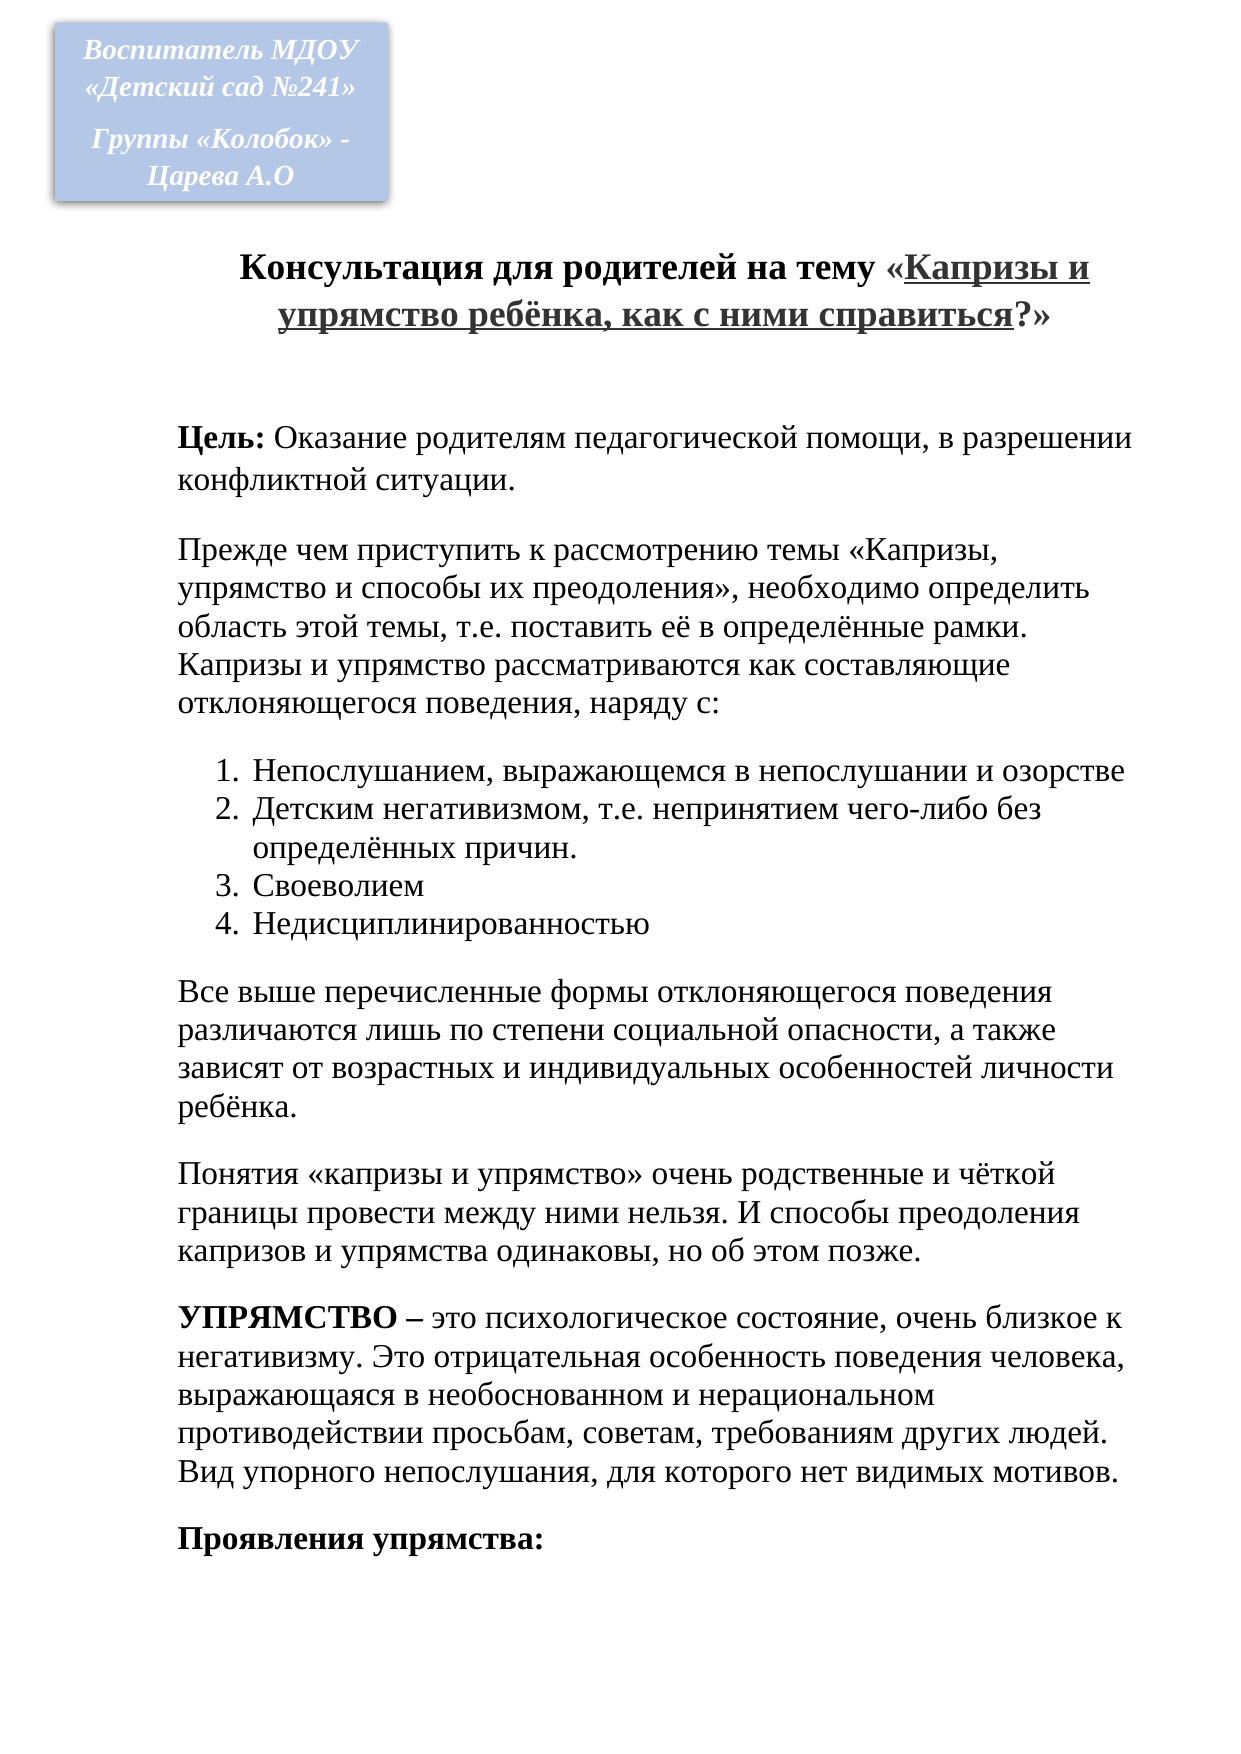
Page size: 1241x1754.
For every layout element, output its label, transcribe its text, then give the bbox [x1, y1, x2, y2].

text Проявления упрямства: [177, 1519, 1152, 1557]
list Детским негативизмом, т.е. непринятием чего-либо без определённых причин. [215, 789, 1152, 865]
text Все выше перечисленные формы отклоняющегося поведения различаются лишь по степени социальной опасности, а также зависят от возрастных и индивидуальных особенностей личности ребёнка. [177, 971, 1152, 1124]
text Консультация для родителей на тему «Капризы и упрямство ребёнка, как с ними справиться?» [177, 244, 1152, 334]
list Своеволием [215, 865, 1152, 904]
text Понятия «капризы и упрямство» очень родственные и чёткой границы провести между ними нельзя. И способы преодоления капризов и упрямства одинаковы, но об этом позже. [177, 1154, 1152, 1269]
text Прежде чем приступить к рассмотрению темы «Капризы, упрямство и способы их преодоления», необходимо определить область этой темы, т.е. поставить её в определённые рамки. Капризы и упрямство рассматриваются как составляющие отклоняющегося поведения, наряду с: [177, 529, 1152, 721]
list Непослушанием, выражающемся в непослушании и озорстве [215, 750, 1152, 789]
text УПРЯМСТВО – это психологическое состояние, очень близкое к негативизму. Это отрицательная особенность поведения человека, выражающаяся в необоснованном и нерациональном противодействии просьбам, советам, требованиям других людей. Вид упорного непослушания, для которого нет видимых мотивов. [177, 1298, 1152, 1489]
text Цель: Оказание родителям педагогической помощи, в разрешении конфликтной ситуации. [177, 418, 1152, 497]
list Недисциплинированностью [215, 904, 1152, 942]
